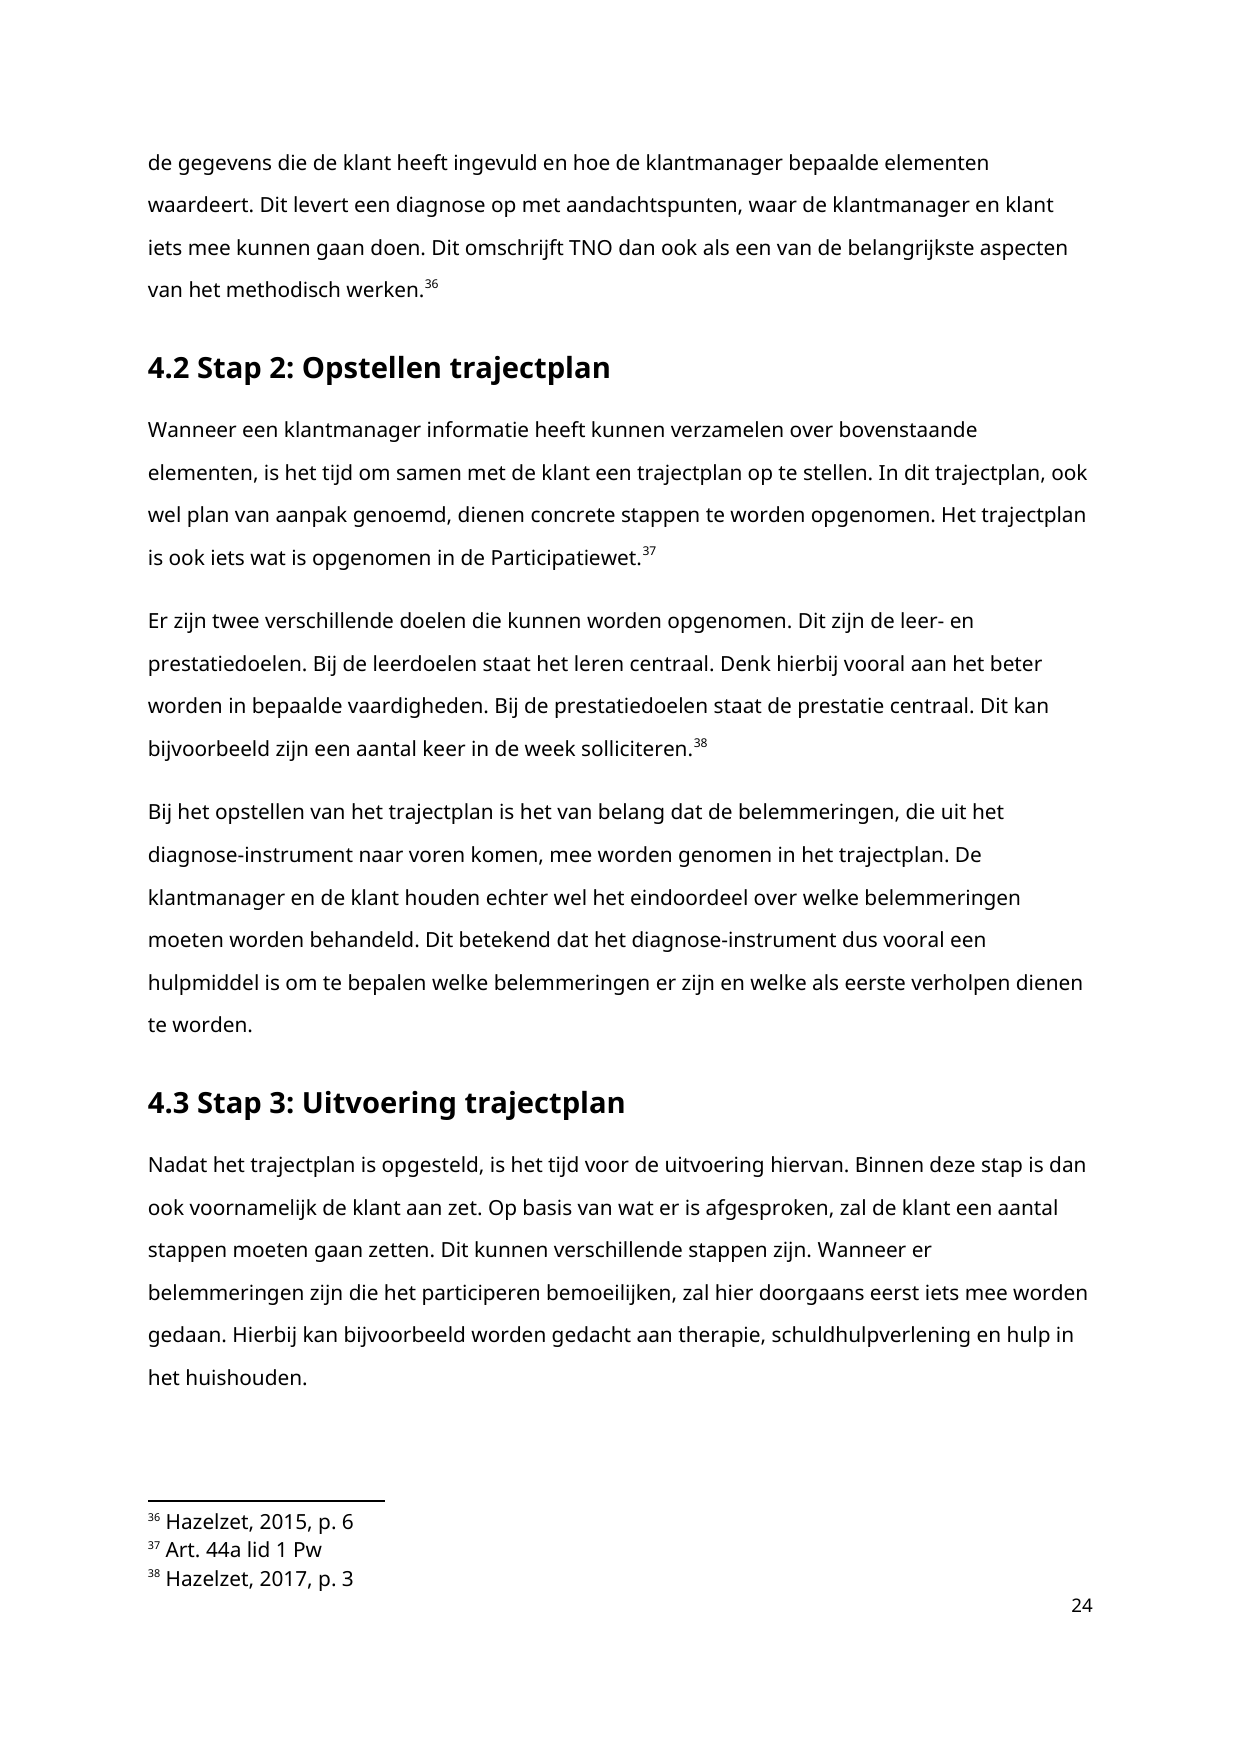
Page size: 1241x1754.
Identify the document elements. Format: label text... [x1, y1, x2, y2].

text Wanneer een klantmanager informatie heeft kunnen verzamelen over bovenstaande elementen, is het tijd om samen met de klant een trajectplan op te stellen. In dit trajectplan, ook wel plan van aanpak genoemd, dienen concrete stappen te worden opgenomen. Het trajectplan is ook iets wat is opgenomen in de Participatiewet. [148, 415, 1093, 571]
text Er zijn twee verschillende doelen die kunnen worden opgenomen. Dit zijn de leer- en prestatiedoelen. Bij de leerdoelen staat het leren centraal. Denk hierbij vooral aan het beter worden in bepaalde vaardigheden. Bij de prestatiedoelen staat de prestatie centraal. Dit kan bijvoorbeeld zijn een aantal keer in de week solliciteren. [148, 606, 1093, 762]
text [148, 148, 1093, 304]
text Bij het opstellen van het trajectplan is het van belang dat de belemmeringen, die uit het diagnose-instrument naar voren komen, mee worden genomen in het trajectplan. De klantmanager en de klant houden echter wel het eindoordeel over welke belemmeringen moeten worden behandeld. Dit betekend dat het diagnose-instrument dus vooral een hulpmiddel is om te bepalen welke belemmeringen er zijn en welke als eerste verholpen dienen te worden. [148, 797, 1093, 1039]
subtitle 4.3 Stap 3: Uitvoering trajectplan [148, 1082, 1093, 1122]
subtitle 4.2 Stap 2: Opstellen trajectplan [148, 347, 1093, 387]
text Nadat het trajectplan is opgesteld, is het tijd voor de uitvoering hiervan. Binnen deze stap is dan ook voornamelijk de klant aan zet. Op basis van wat er is afgesproken, zal de klant een aantal stappen moeten gaan zetten. Dit kunnen verschillende stappen zijn. Wanneer er belemmeringen zijn die het participeren bemoeilijken, zal hier doorgaans eerst iets mee worden gedaan. Hierbij kan bijvoorbeeld worden gedacht aan therapie, schuldhulpverlening en hulp in het huishouden. [148, 1150, 1093, 1392]
